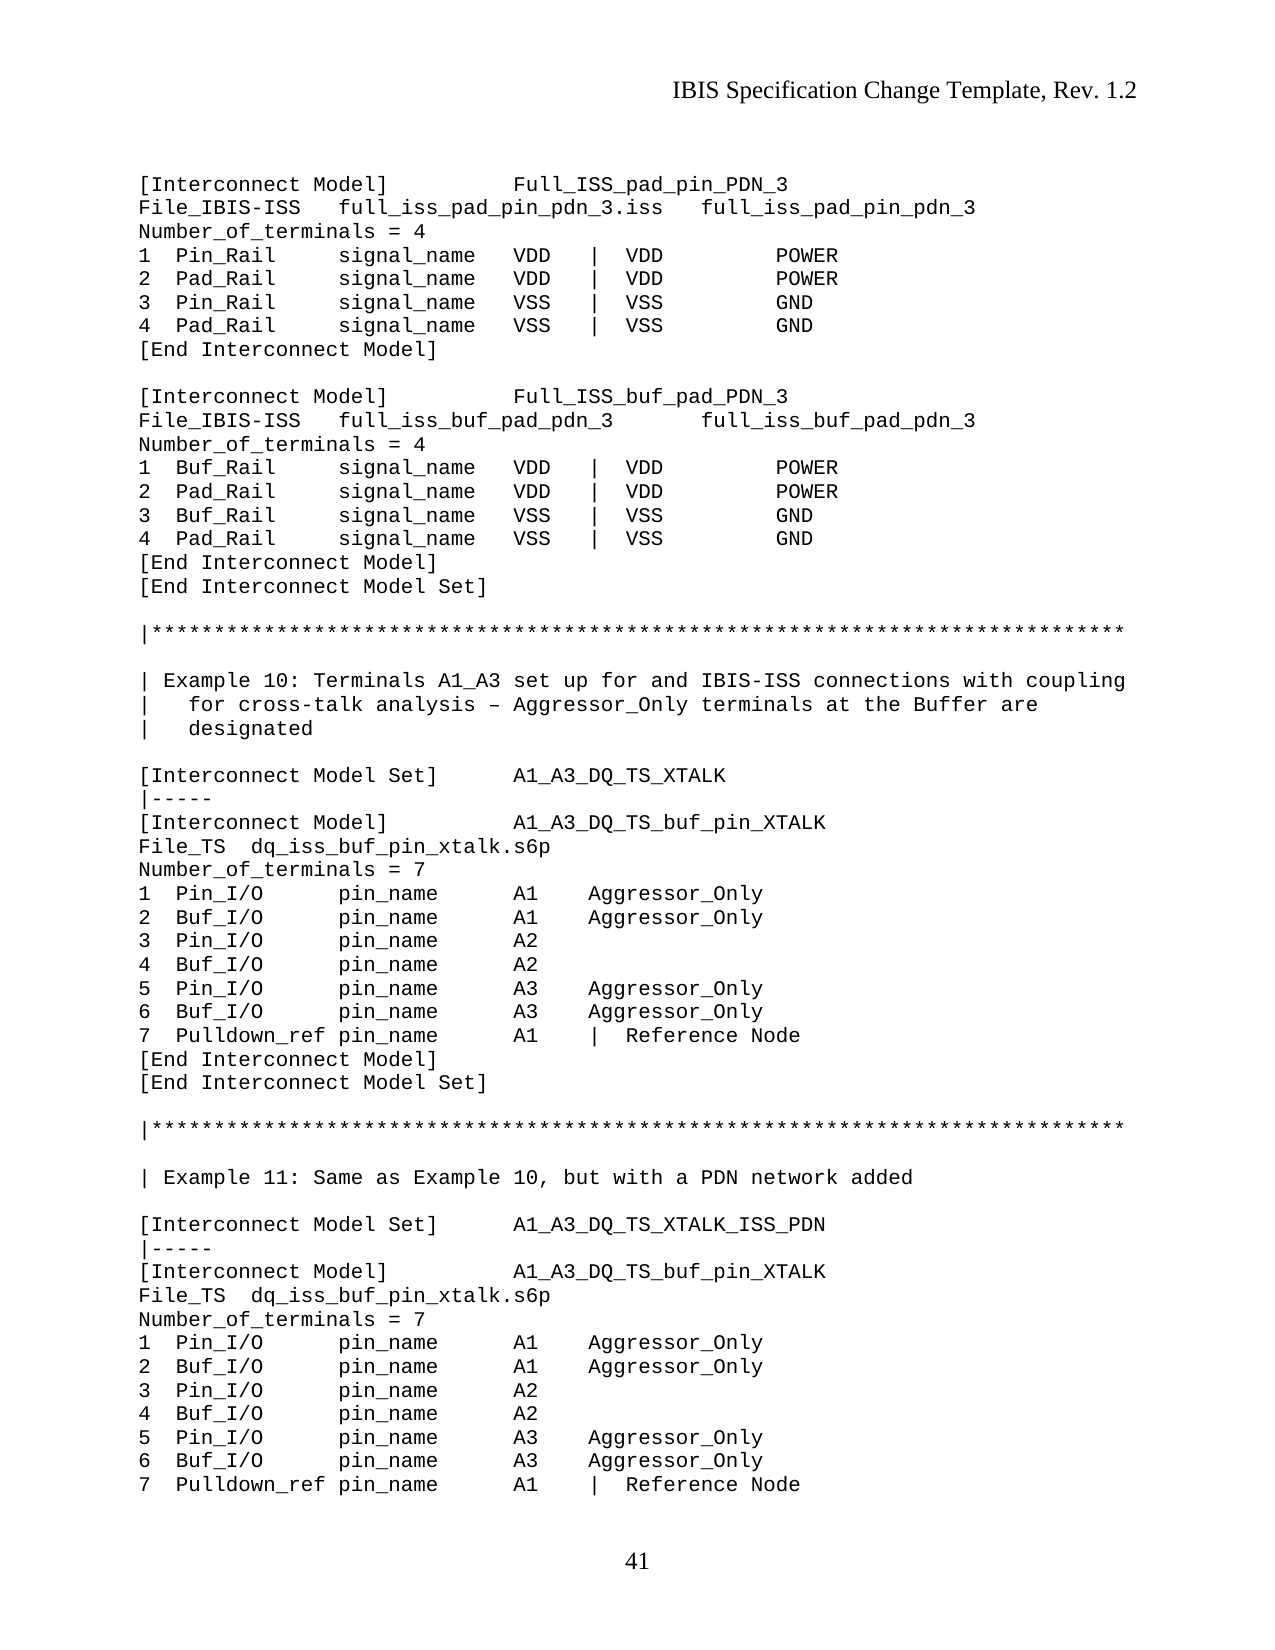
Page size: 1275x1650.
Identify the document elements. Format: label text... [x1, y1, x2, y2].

text Number_of_terminals = 7 [138, 859, 1137, 883]
text |****************************************************************************** [138, 623, 1137, 647]
text File_IBIS-ISS full_iss_buf_pad_pdn_3 full_iss_buf_pad_pdn_3 [138, 410, 1137, 434]
text 1 Pin_I/O pin_name A1 Aggressor_Only [138, 1332, 1137, 1356]
text [Interconnect Model Set] A1_A3_DQ_TS_XTALK [138, 765, 1137, 788]
text 5 Pin_I/O pin_name A3 Aggressor_Only [138, 1427, 1137, 1451]
text [Interconnect Model] Full_ISS_pad_pin_PDN_3 [138, 174, 1137, 197]
text [Interconnect Model] Full_ISS_buf_pad_PDN_3 [138, 386, 1137, 410]
text 4 Buf_I/O pin_name A2 [138, 954, 1137, 978]
text 3 Pin_I/O pin_name A2 [138, 1379, 1137, 1403]
text 6 Buf_I/O pin_name A3 Aggressor_Only [138, 1001, 1137, 1025]
text 5 Pin_I/O pin_name A3 Aggressor_Only [138, 978, 1137, 1001]
text File_TS dq_iss_buf_pin_xtalk.s6p [138, 1285, 1137, 1309]
text [Interconnect Model] A1_A3_DQ_TS_buf_pin_XTALK [138, 1261, 1137, 1285]
text Number_of_terminals = 4 [138, 221, 1137, 244]
text [End Interconnect Model Set] [138, 576, 1137, 599]
text [Interconnect Model] A1_A3_DQ_TS_buf_pin_XTALK [138, 812, 1137, 836]
text 3 Pin_Rail signal_name VSS | VSS GND [138, 292, 1137, 316]
text File_TS dq_iss_buf_pin_xtalk.s6p [138, 836, 1137, 859]
text |****************************************************************************** [138, 1119, 1137, 1143]
text |----- [138, 788, 1137, 812]
text [Interconnect Model Set] A1_A3_DQ_TS_XTALK_ISS_PDN [138, 1214, 1137, 1238]
text Number_of_terminals = 7 [138, 1309, 1137, 1332]
text 2 Buf_I/O pin_name A1 Aggressor_Only [138, 907, 1137, 930]
text | designated [138, 717, 1137, 741]
text 1 Buf_Rail signal_name VDD | VDD POWER [138, 457, 1137, 481]
text 6 Buf_I/O pin_name A3 Aggressor_Only [138, 1451, 1137, 1474]
text [End Interconnect Model Set] [138, 1072, 1137, 1096]
text 3 Pin_I/O pin_name A2 [138, 930, 1137, 954]
text | for cross-talk analysis – Aggressor_Only terminals at the Buffer are [138, 694, 1137, 717]
text 4 Buf_I/O pin_name A2 [138, 1403, 1137, 1427]
text [End Interconnect Model] [138, 552, 1137, 576]
text [End Interconnect Model] [138, 1048, 1137, 1072]
text 2 Pad_Rail signal_name VDD | VDD POWER [138, 268, 1137, 292]
text 7 Pulldown_ref pin_name A1 | Reference Node [138, 1025, 1137, 1048]
text 3 Buf_Rail signal_name VSS | VSS GND [138, 505, 1137, 528]
text |----- [138, 1238, 1137, 1261]
text 4 Pad_Rail signal_name VSS | VSS GND [138, 528, 1137, 552]
text 2 Pad_Rail signal_name VDD | VDD POWER [138, 481, 1137, 505]
text 1 Pin_I/O pin_name A1 Aggressor_Only [138, 883, 1137, 907]
text 2 Buf_I/O pin_name A1 Aggressor_Only [138, 1356, 1137, 1379]
text 7 Pulldown_ref pin_name A1 | Reference Node [138, 1474, 1137, 1498]
text [End Interconnect Model] [138, 339, 1137, 363]
text 1 Pin_Rail signal_name VDD | VDD POWER [138, 244, 1137, 268]
text File_IBIS-ISS full_iss_pad_pin_pdn_3.iss full_iss_pad_pin_pdn_3 [138, 197, 1137, 221]
text Number_of_terminals = 4 [138, 434, 1137, 457]
text | Example 11: Same as Example 10, but with a PDN network added [138, 1167, 1137, 1190]
text | Example 10: Terminals A1_A3 set up for and IBIS-ISS connections with coupling [138, 670, 1137, 694]
text 4 Pad_Rail signal_name VSS | VSS GND [138, 316, 1137, 339]
